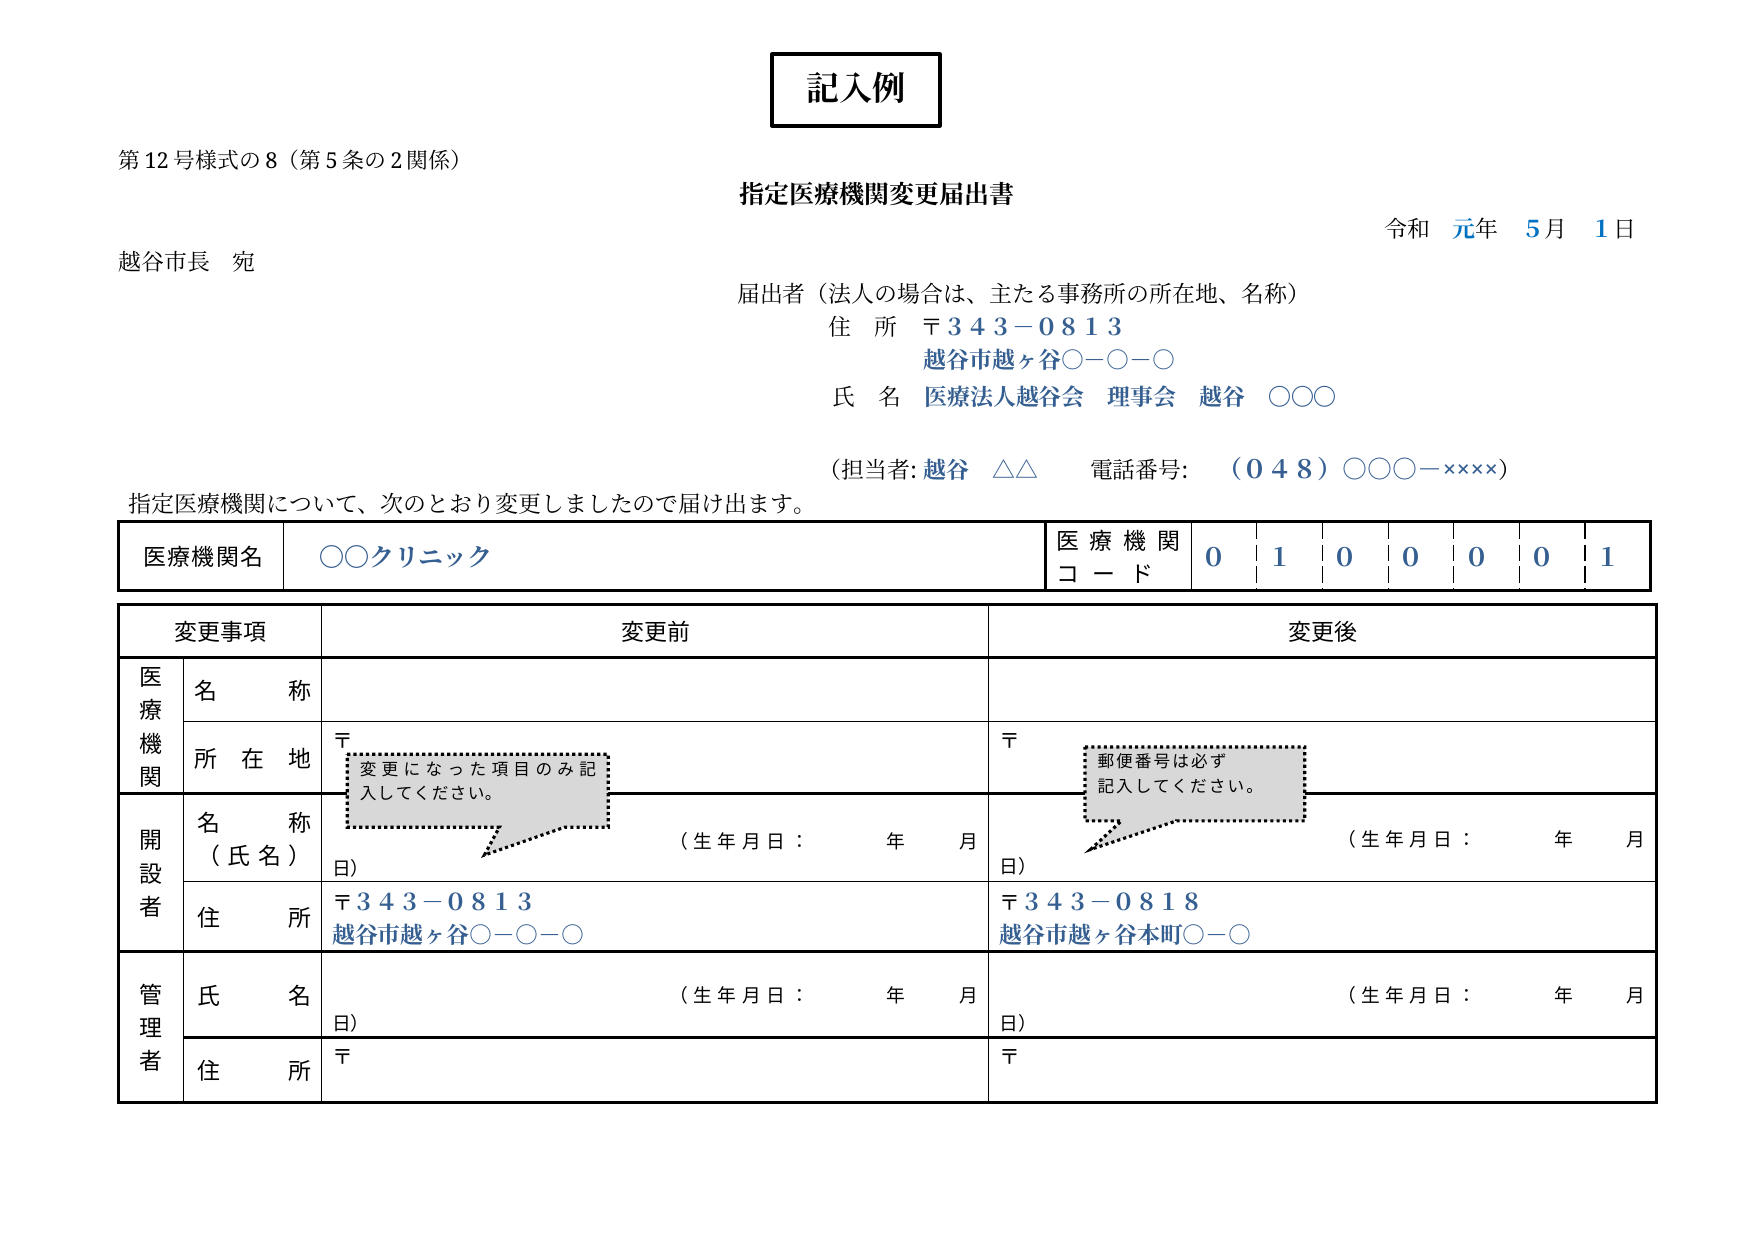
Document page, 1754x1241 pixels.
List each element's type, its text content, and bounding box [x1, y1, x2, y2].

table_cell （生年月日： 年 月 日） [322, 795, 988, 881]
table_header 変更事項 [120, 606, 321, 656]
text 氏 名 医療法人越谷会 理事会 越谷 〇〇〇 [118, 375, 1636, 413]
table_header １ [1585, 523, 1649, 589]
table_cell [989, 659, 1655, 721]
table_cell 管理者 [120, 953, 183, 1101]
table_cell 〒 [322, 722, 988, 792]
table_cell 〒３４３－０８１８ 越谷市越ヶ谷本町○－○ [989, 882, 1655, 949]
text 第12号様式の8（第5条の2関係） [118, 143, 1636, 175]
table_cell 名 称 [184, 659, 321, 721]
table_cell （生年月日： 年 月 日） [989, 795, 1655, 881]
table_cell （生年月日： 年 月 日） [989, 953, 1655, 1036]
table_cell 〒３４３－０８１３ 越谷市越ヶ谷○－○－○ [322, 882, 988, 949]
table_header ０ [1323, 523, 1388, 589]
table_cell 氏名 [184, 953, 321, 1036]
text 令和 元年 ５月 １日 [118, 211, 1636, 243]
text 届出者（法人の場合は、主たる事務所の所在地、名称） [118, 276, 1636, 309]
table_cell 〒 [322, 1039, 988, 1101]
table_header ０ [1519, 523, 1585, 589]
table_header ０ [1388, 523, 1453, 589]
text 越谷市長 宛 [118, 243, 1636, 276]
table_header ０ [1454, 523, 1519, 589]
text 住 所 〒３４３－０８１３ [118, 309, 1636, 342]
text 指定医療機関について、次のとおり変更しましたので届け出ます。 [106, 486, 1636, 519]
table_cell 開 設 者 [120, 795, 183, 949]
table_cell 〒 [989, 1039, 1655, 1101]
table_cell 住所 [184, 1039, 321, 1101]
table_cell 所在地 [184, 722, 321, 792]
table_header １ [1257, 523, 1322, 589]
text （担当者: 越谷 △△ 電話番号: （０４８）○○○－××××） [118, 450, 1636, 486]
table_cell 〒 [989, 722, 1655, 792]
table_header ０ [1192, 523, 1257, 589]
table_cell 名称 （氏名） [184, 795, 321, 881]
text 指定医療機関変更届出書 [118, 175, 1636, 211]
table_cell [322, 659, 988, 721]
table_cell 住所 [184, 882, 321, 949]
table_header 変更後 [989, 606, 1655, 656]
table_cell 医 療 機 関 [120, 659, 183, 792]
table_header 医療機関コード [1047, 523, 1191, 589]
table_header 変更前 [322, 606, 988, 656]
text 越谷市越ヶ谷○－○－○ [118, 342, 1636, 375]
table_header 医療機関名 [120, 523, 283, 589]
table_cell （生年月日： 年 月 日） [322, 953, 988, 1036]
table_header 〇〇クリニック [284, 523, 1044, 589]
